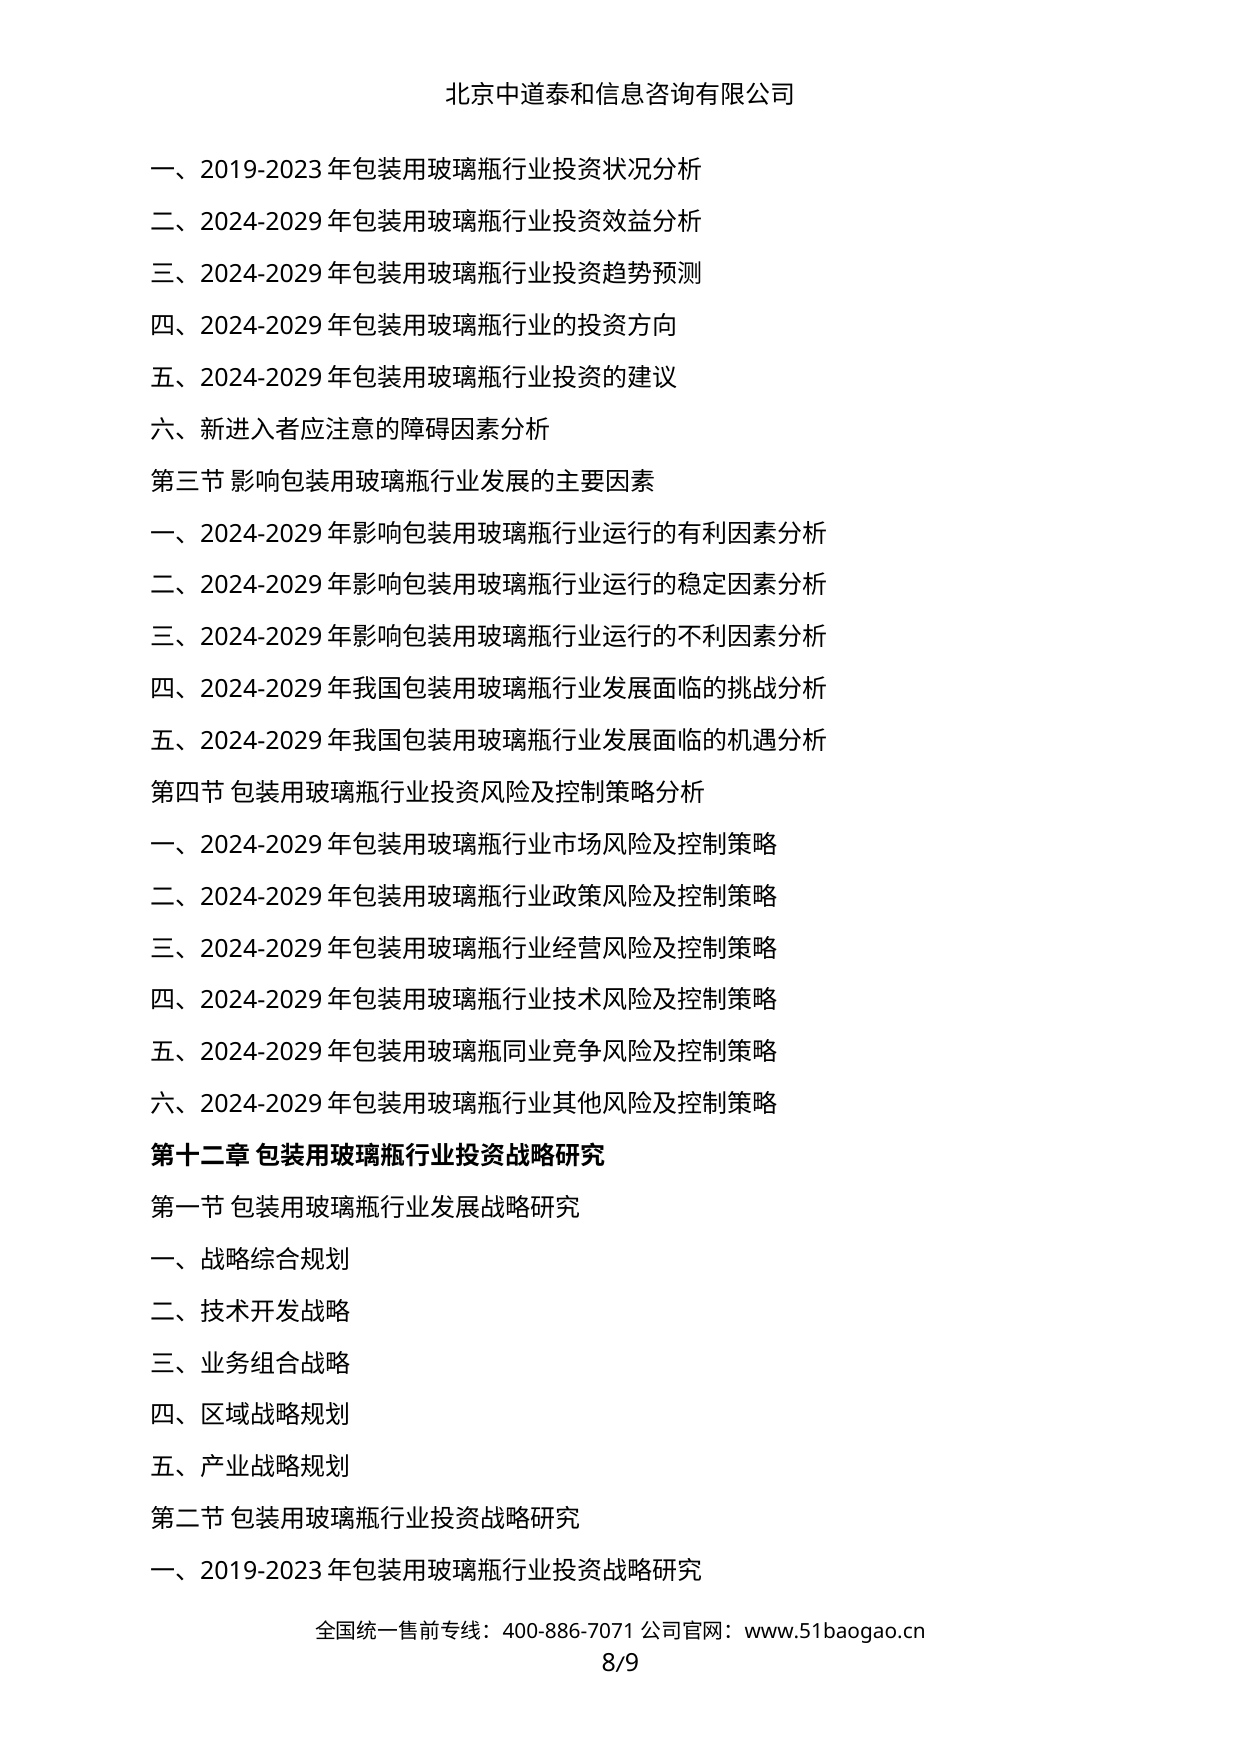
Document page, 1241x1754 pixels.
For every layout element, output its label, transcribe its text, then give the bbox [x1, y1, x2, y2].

text 五、2024-2029年包装用玻璃瓶同业竞争风险及控制策略 [150, 1032, 1090, 1068]
text 第四节 包装用玻璃瓶行业投资风险及控制策略分析 [150, 772, 1090, 809]
text 五、2024-2029年我国包装用玻璃瓶行业发展面临的机遇分析 [150, 721, 1090, 757]
text 五、产业战略规划 [150, 1447, 1090, 1483]
text 三、2024-2029年包装用玻璃瓶行业投资趋势预测 [150, 254, 1090, 290]
text 四、区域战略规划 [150, 1395, 1090, 1431]
text 二、2024-2029年包装用玻璃瓶行业政策风险及控制策略 [150, 876, 1090, 912]
text 第一节 包装用玻璃瓶行业发展战略研究 [150, 1187, 1090, 1224]
text 六、2024-2029年包装用玻璃瓶行业其他风险及控制策略 [150, 1084, 1090, 1120]
text 二、技术开发战略 [150, 1291, 1090, 1327]
text 第十二章 包装用玻璃瓶行业投资战略研究 [150, 1136, 1090, 1172]
text 五、2024-2029年包装用玻璃瓶行业投资的建议 [150, 357, 1090, 394]
text 四、2024-2029年包装用玻璃瓶行业技术风险及控制策略 [150, 980, 1090, 1016]
text 一、2024-2029年包装用玻璃瓶行业市场风险及控制策略 [150, 824, 1090, 861]
text 一、2019-2023年包装用玻璃瓶行业投资战略研究 [150, 1551, 1090, 1587]
text 一、2019-2023年包装用玻璃瓶行业投资状况分析 [150, 150, 1090, 186]
text 一、战略综合规划 [150, 1239, 1090, 1276]
text 三、业务组合战略 [150, 1343, 1090, 1379]
text 四、2024-2029年包装用玻璃瓶行业的投资方向 [150, 306, 1090, 342]
text 第二节 包装用玻璃瓶行业投资战略研究 [150, 1499, 1090, 1535]
text 三、2024-2029年包装用玻璃瓶行业经营风险及控制策略 [150, 928, 1090, 964]
text 二、2024-2029年影响包装用玻璃瓶行业运行的稳定因素分析 [150, 565, 1090, 601]
text 第三节 影响包装用玻璃瓶行业发展的主要因素 [150, 461, 1090, 497]
text 一、2024-2029年影响包装用玻璃瓶行业运行的有利因素分析 [150, 513, 1090, 549]
text 二、2024-2029年包装用玻璃瓶行业投资效益分析 [150, 202, 1090, 238]
text 三、2024-2029年影响包装用玻璃瓶行业运行的不利因素分析 [150, 617, 1090, 653]
text 四、2024-2029年我国包装用玻璃瓶行业发展面临的挑战分析 [150, 669, 1090, 705]
text 六、新进入者应注意的障碍因素分析 [150, 409, 1090, 446]
